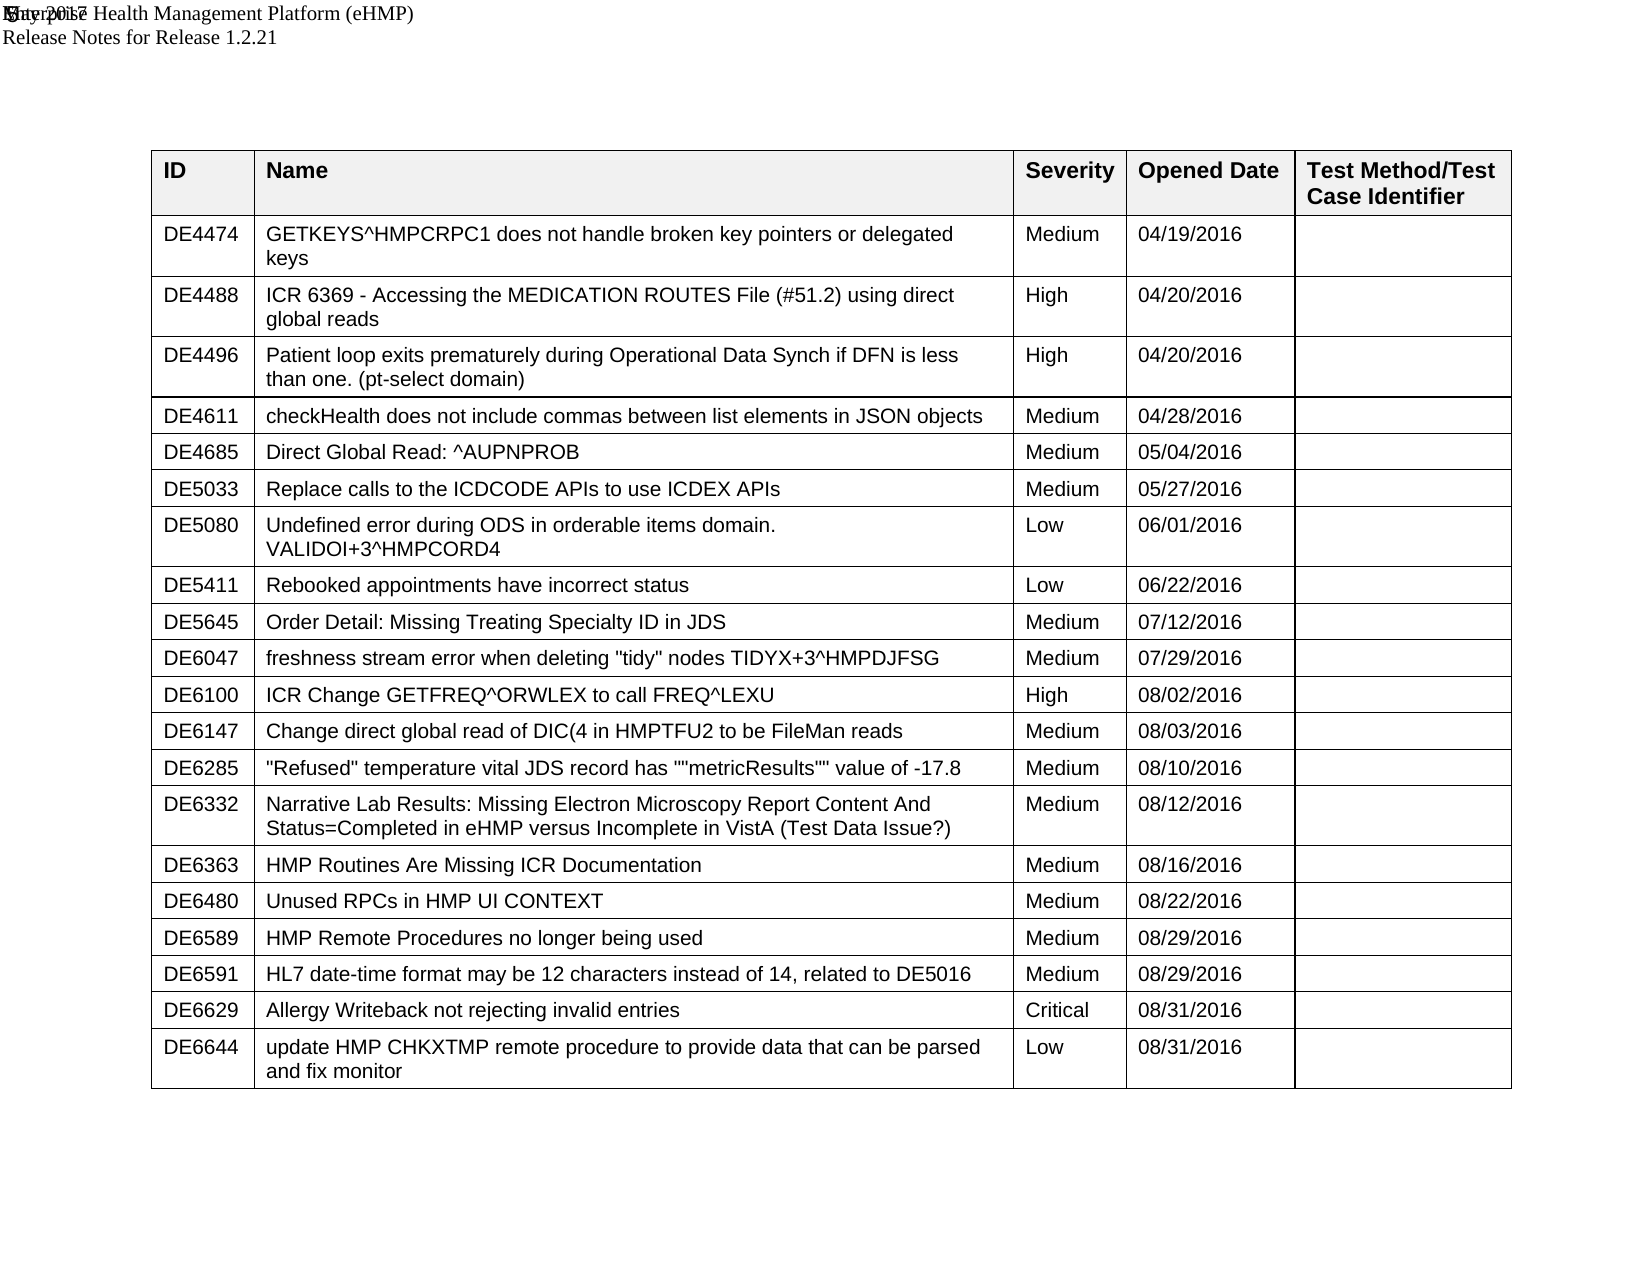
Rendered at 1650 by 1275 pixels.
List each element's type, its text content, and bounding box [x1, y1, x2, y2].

table_cell DE6363 [152, 846, 254, 882]
table_cell [1296, 434, 1511, 469]
table_header ID [152, 151, 254, 215]
table_cell 08/02/2016 [1127, 677, 1294, 712]
table_cell 08/22/2016 [1127, 883, 1294, 918]
table_cell 04/19/2016 [1127, 216, 1294, 276]
table_cell 04/20/2016 [1127, 277, 1294, 336]
table_cell Medium [1014, 750, 1126, 785]
table_cell Rebooked appointments have incorrect status [255, 567, 1013, 603]
table_cell Medium [1014, 398, 1126, 433]
table_cell 07/29/2016 [1127, 640, 1294, 676]
table_cell [1296, 750, 1511, 785]
table_cell 08/10/2016 [1127, 750, 1294, 785]
table_cell DE6644 [152, 1029, 254, 1088]
table_cell DE5080 [152, 507, 254, 566]
table_header Name [255, 151, 1013, 215]
table_cell Critical [1014, 992, 1126, 1028]
table_header Opened Date [1127, 151, 1294, 215]
table_cell DE6480 [152, 883, 254, 918]
table_cell 08/29/2016 [1127, 919, 1294, 955]
table_cell [1296, 956, 1511, 991]
table_cell 04/28/2016 [1127, 398, 1294, 433]
table_cell Order Detail: Missing Treating Specialty ID in JDS [255, 604, 1013, 639]
table_cell DE6591 [152, 956, 254, 991]
table_header Test Method/Test Case Identifier [1296, 151, 1511, 215]
table_cell Narrative Lab Results: Missing Electron Microscopy Report Content And Status=Completed in eHMP versus Incomplete in VistA (Test Data Issue?) [255, 786, 1013, 845]
table_cell 07/12/2016 [1127, 604, 1294, 639]
table_cell Medium [1014, 604, 1126, 639]
table_cell Allergy Writeback not rejecting invalid entries [255, 992, 1013, 1028]
table_cell [1296, 567, 1511, 603]
table_cell DE4611 [152, 398, 254, 433]
table_cell Low [1014, 507, 1126, 566]
table_cell Change direct global read of DIC(4 in HMPTFU2 to be FileMan reads [255, 713, 1013, 748]
table_cell Medium [1014, 434, 1126, 469]
table_cell 05/04/2016 [1127, 434, 1294, 469]
table_cell HMP Routines Are Missing ICR Documentation [255, 846, 1013, 882]
table_cell [1296, 398, 1511, 433]
table_cell DE5411 [152, 567, 254, 603]
table_cell Medium [1014, 919, 1126, 955]
table_cell ICR 6369 - Accessing the MEDICATION ROUTES File (#51.2) using direct global reads [255, 277, 1013, 336]
table_cell Medium [1014, 216, 1126, 276]
table_cell [1296, 604, 1511, 639]
table_cell [1296, 640, 1511, 676]
table_cell Undefined error during ODS in orderable items domain. VALIDOI+3^HMPCORD4 [255, 507, 1013, 566]
table_cell 08/03/2016 [1127, 713, 1294, 748]
table_cell freshness stream error when deleting "tidy" nodes TIDYX+3^HMPDJFSG [255, 640, 1013, 676]
table_cell DE4496 [152, 337, 254, 396]
table_cell DE6147 [152, 713, 254, 748]
table_cell [1296, 786, 1511, 845]
table_cell [1296, 507, 1511, 566]
table_cell 08/31/2016 [1127, 1029, 1294, 1088]
table_cell 05/27/2016 [1127, 470, 1294, 506]
table_cell DE4685 [152, 434, 254, 469]
table_cell [1296, 216, 1511, 276]
table_cell Medium [1014, 786, 1126, 845]
table_cell [1296, 1029, 1511, 1088]
table_cell [1296, 883, 1511, 918]
table_cell checkHealth does not include commas between list elements in JSON objects [255, 398, 1013, 433]
table_cell 08/31/2016 [1127, 992, 1294, 1028]
table_cell DE5033 [152, 470, 254, 506]
table_cell [1296, 713, 1511, 748]
table_cell [1296, 470, 1511, 506]
table_cell Replace calls to the ICDCODE APIs to use ICDEX APIs [255, 470, 1013, 506]
table_cell DE5645 [152, 604, 254, 639]
table_cell HL7 date-time format may be 12 characters instead of 14, related to DE5016 [255, 956, 1013, 991]
table_cell 06/01/2016 [1127, 507, 1294, 566]
table_cell Low [1014, 567, 1126, 603]
table_cell DE6285 [152, 750, 254, 785]
table_cell Medium [1014, 883, 1126, 918]
table_cell Medium [1014, 640, 1126, 676]
table_cell DE6332 [152, 786, 254, 845]
table_cell ICR Change GETFREQ^ORWLEX to call FREQ^LEXU [255, 677, 1013, 712]
table_cell Patient loop exits prematurely during Operational Data Synch if DFN is less than one. (pt-select domain) [255, 337, 1013, 396]
table_cell Medium [1014, 956, 1126, 991]
table_cell Medium [1014, 846, 1126, 882]
table_cell [1296, 337, 1511, 396]
table_cell 04/20/2016 [1127, 337, 1294, 396]
table_cell DE6100 [152, 677, 254, 712]
table_cell 08/12/2016 [1127, 786, 1294, 845]
table_cell 06/22/2016 [1127, 567, 1294, 603]
table_cell update HMP CHKXTMP remote procedure to provide data that can be parsed and fix monitor [255, 1029, 1013, 1088]
table_cell 08/16/2016 [1127, 846, 1294, 882]
table_cell Low [1014, 1029, 1126, 1088]
table_cell HMP Remote Procedures no longer being used [255, 919, 1013, 955]
table_cell Medium [1014, 470, 1126, 506]
table_cell DE4488 [152, 277, 254, 336]
table_cell High [1014, 277, 1126, 336]
table_cell Direct Global Read: ^AUPNPROB [255, 434, 1013, 469]
table_cell Unused RPCs in HMP UI CONTEXT [255, 883, 1013, 918]
table_cell [1296, 919, 1511, 955]
table_cell DE6589 [152, 919, 254, 955]
table_cell [1296, 992, 1511, 1028]
table_header Severity [1014, 151, 1126, 215]
table_cell DE4474 [152, 216, 254, 276]
table_cell [1296, 677, 1511, 712]
table_cell DE6047 [152, 640, 254, 676]
table_cell High [1014, 337, 1126, 396]
table_cell [1296, 277, 1511, 336]
table_cell 08/29/2016 [1127, 956, 1294, 991]
table_cell High [1014, 677, 1126, 712]
table_cell "Refused" temperature vital JDS record has ""metricResults"" value of -17.8 [255, 750, 1013, 785]
table_cell DE6629 [152, 992, 254, 1028]
table_cell [1296, 846, 1511, 882]
table_cell Medium [1014, 713, 1126, 748]
table_cell GETKEYS^HMPCRPC1 does not handle broken key pointers or delegated keys [255, 216, 1013, 276]
